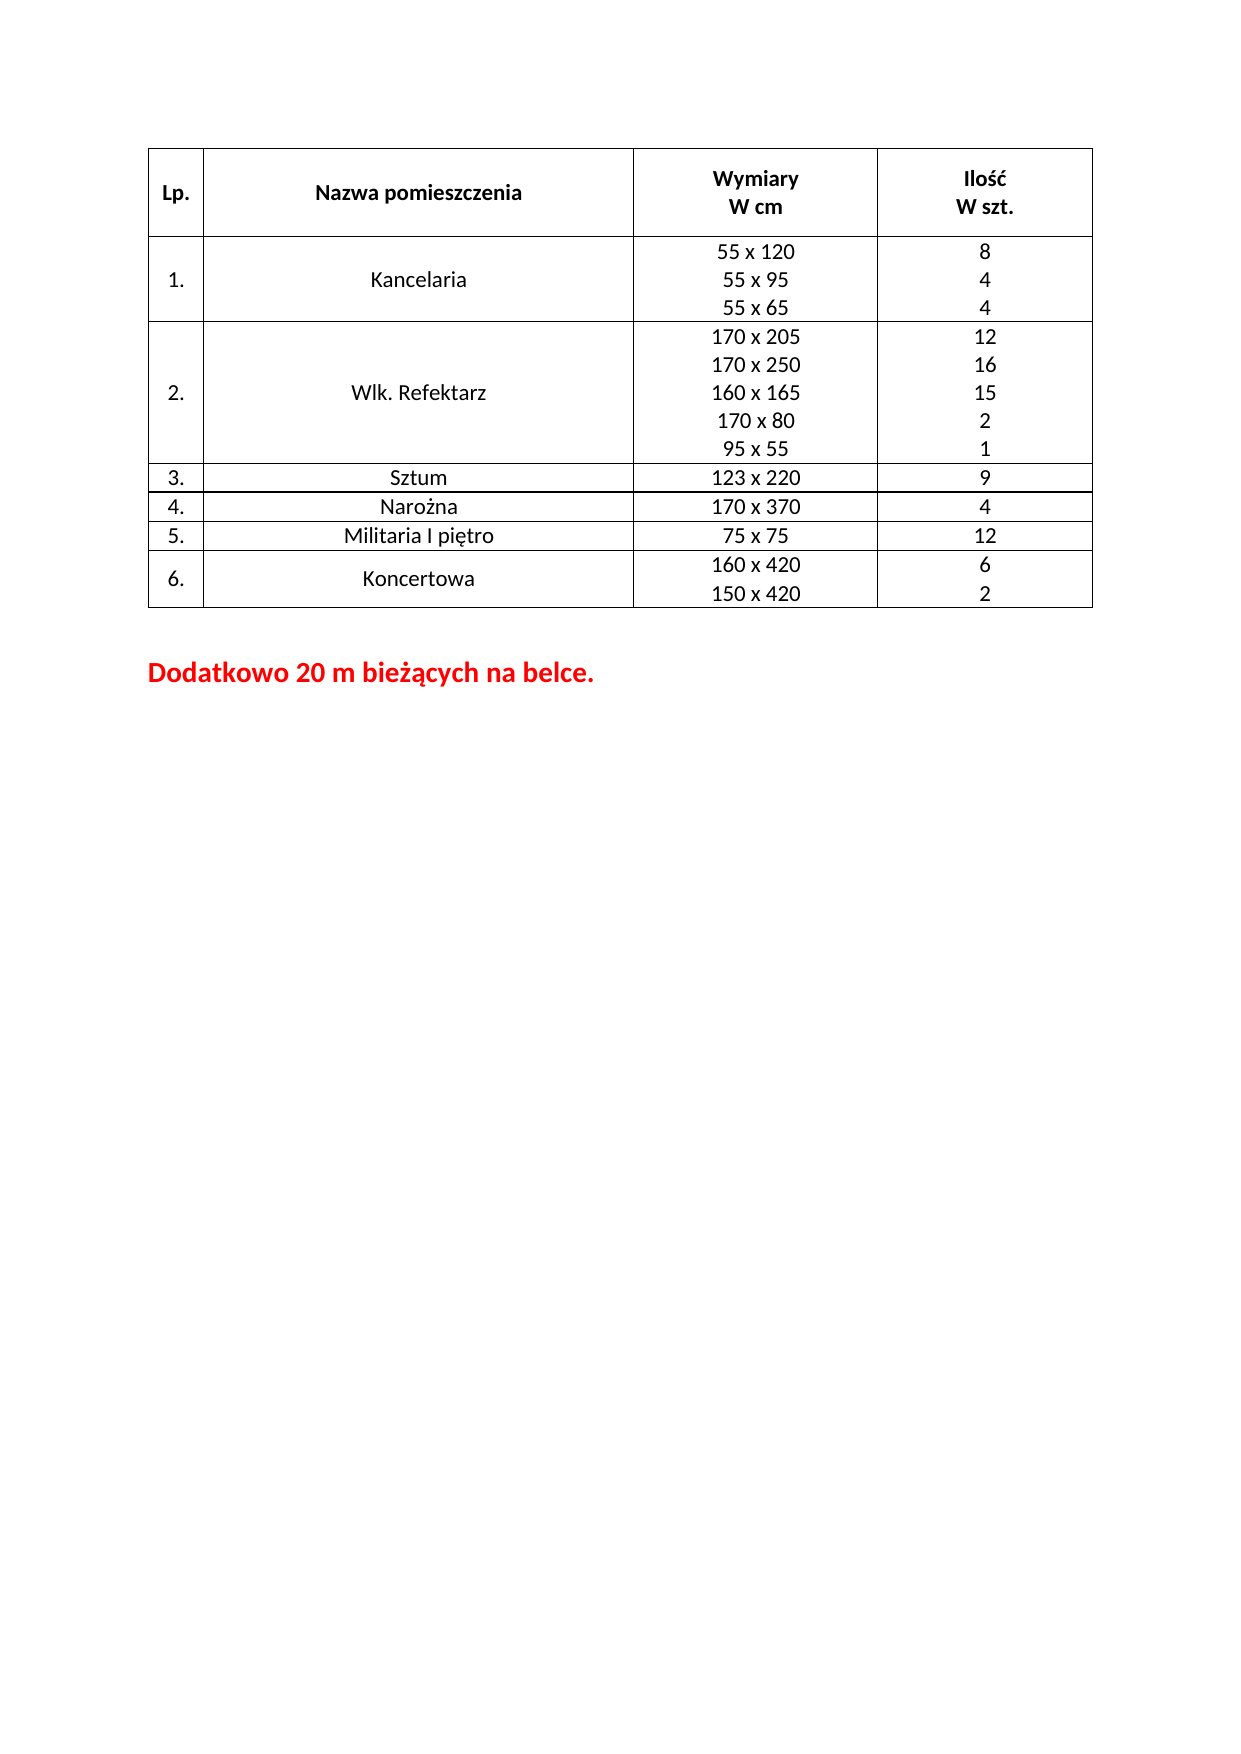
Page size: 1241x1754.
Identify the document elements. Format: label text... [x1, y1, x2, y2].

table_cell 55 x 120 55 x 95 55 x 65 [634, 237, 877, 321]
table_cell Kancelaria [204, 237, 633, 321]
table_cell 170 x 370 [634, 493, 877, 521]
table_header Ilość W szt. [878, 149, 1092, 236]
table_cell Militaria I piętro [204, 522, 633, 549]
table_cell 75 x 75 [634, 522, 877, 549]
table_cell Sztum [204, 464, 633, 491]
text Dodatkowo 20 m bieżących na belce. [148, 654, 1093, 690]
table_cell 2. [149, 322, 203, 462]
table_cell 123 x 220 [634, 464, 877, 491]
table_header Wymiary W cm [634, 149, 877, 236]
table_cell 6. [149, 551, 203, 607]
table_cell 3. [149, 464, 203, 491]
table_cell 12 [878, 522, 1092, 549]
table_cell 9 [878, 464, 1092, 491]
table_cell Narożna [204, 493, 633, 521]
table_cell 1. [149, 237, 203, 321]
table_header Lp. [149, 149, 203, 236]
table_cell 5. [149, 522, 203, 549]
table_cell 8 4 4 [878, 237, 1092, 321]
table_cell 4 [878, 493, 1092, 521]
table_cell 12 16 15 2 1 [878, 322, 1092, 462]
table_cell 160 x 420 150 x 420 [634, 551, 877, 607]
table_header Nazwa pomieszczenia [204, 149, 633, 236]
table_cell Koncertowa [204, 551, 633, 607]
table_cell 4. [149, 493, 203, 521]
table_cell Wlk. Refektarz [204, 322, 633, 462]
table_cell 6 2 [878, 551, 1092, 607]
table_cell 170 x 205 170 x 250 160 x 165 170 x 80 95 x 55 [634, 322, 877, 462]
